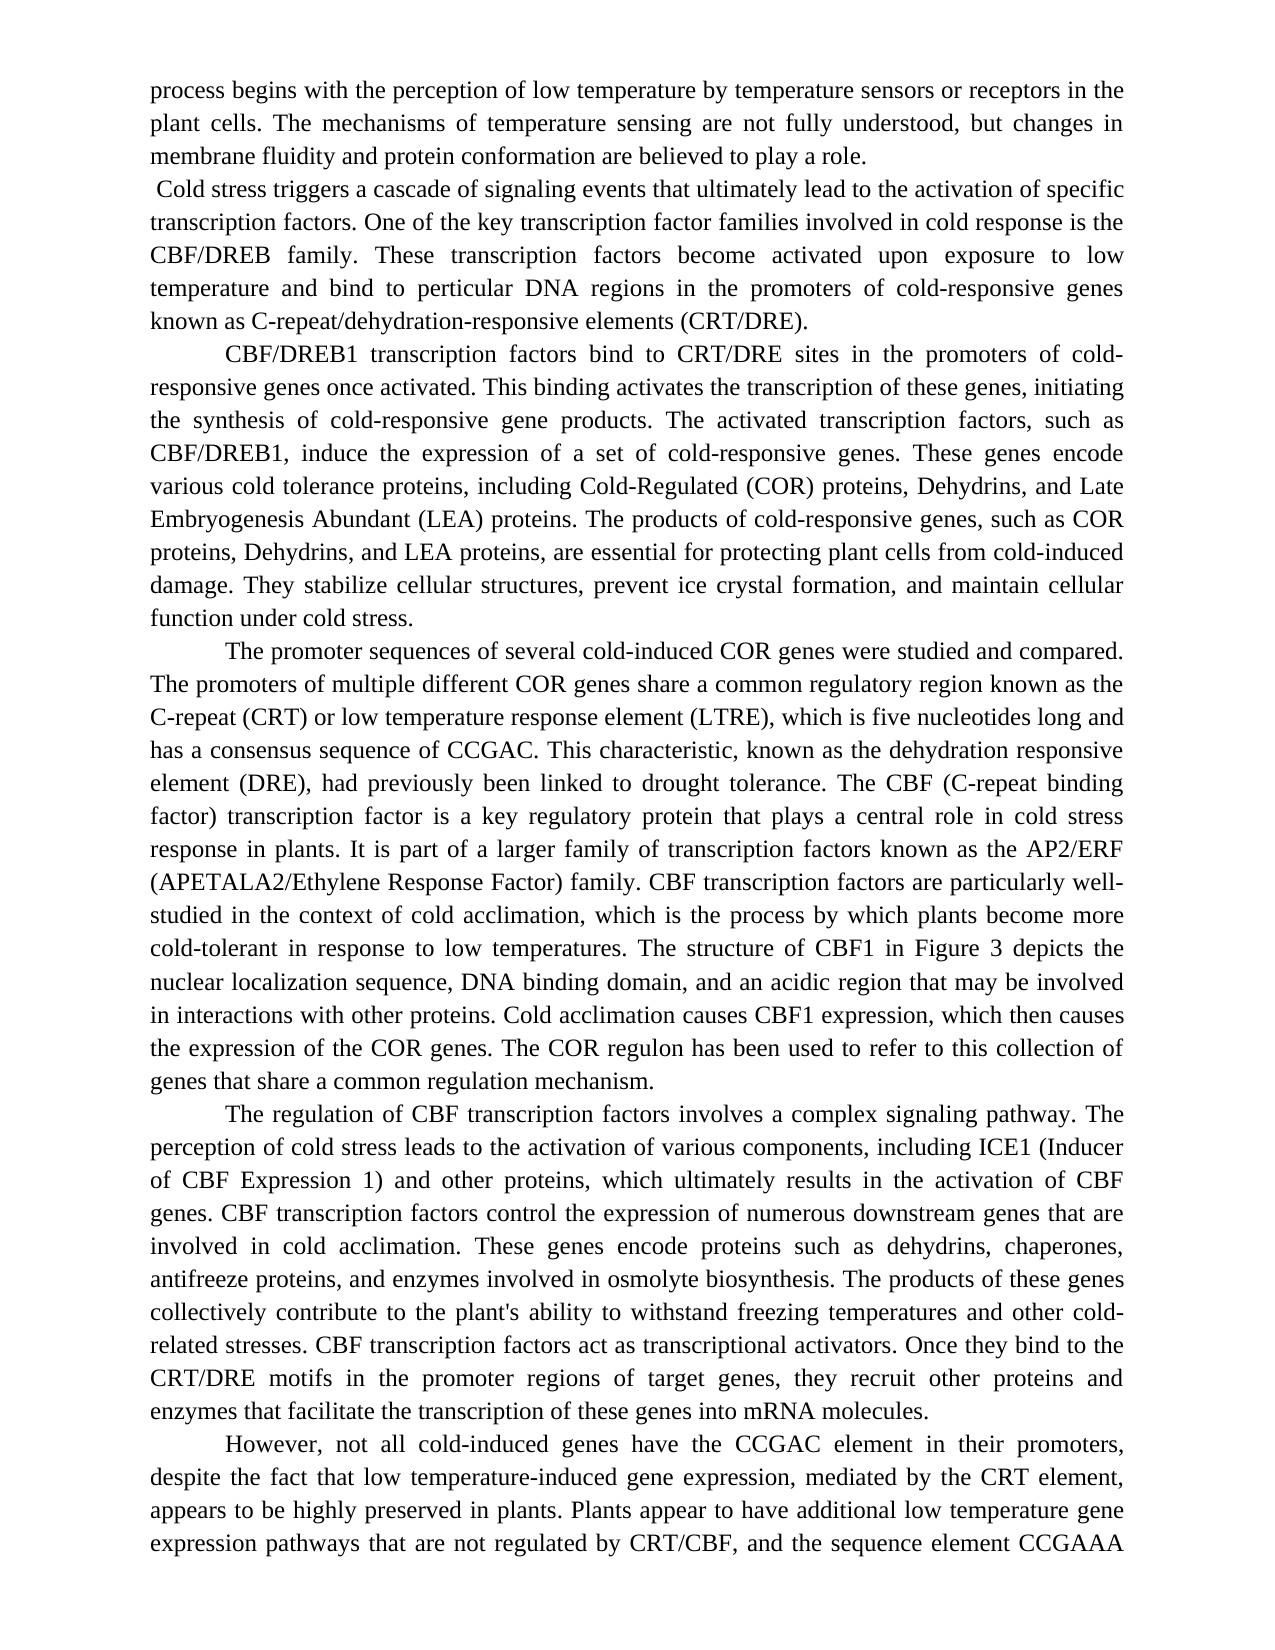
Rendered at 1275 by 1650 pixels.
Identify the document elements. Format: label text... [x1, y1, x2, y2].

list Cold stress triggers a cascade of signaling events that ultimately lead to the activation of specific transcription factors. One of the key transcription factor families involved in cold response is the CBF/DREB family. These transcription factors become activated upon exposure to low temperature and bind to perticular DNA regions in the promoters of cold-responsive genes known as C-repeat/dehydration-responsive elements (CRT/DRE). [150, 174, 1125, 335]
list The regulation of CBF transcription factors involves a complex signaling pathway. The perception of cold stress leads to the activation of various components, including ICE1 (Inducer of CBF Expression 1) and other proteins, which ultimately results in the activation of CBF genes. CBF transcription factors control the expression of numerous downstream genes that are involved in cold acclimation. These genes encode proteins such as dehydrins, chaperones, antifreeze proteins, and enzymes involved in osmolyte biosynthesis. The products of these genes collectively contribute to the plant's ability to withstand freezing temperatures and other cold-related stresses. CBF transcription factors act as transcriptional activators. Once they bind to the CRT/DRE motifs in the promoter regions of target genes, they recruit other proteins and enzymes that facilitate the transcription of these genes into mRNA molecules. [150, 1099, 1125, 1425]
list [150, 1429, 1125, 1557]
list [150, 75, 1125, 170]
list The promoter sequences of several cold-induced COR genes were studied and compared. The promoters of multiple different COR genes share a common regulatory region known as the C-repeat (CRT) or low temperature response element (LTRE), which is five nucleotides long and has a consensus sequence of CCGAC. This characteristic, known as the dehydration responsive element (DRE), had previously been linked to drought tolerance. The CBF (C-repeat binding factor) transcription factor is a key regulatory protein that plays a central role in cold stress response in plants. It is part of a larger family of transcription factors known as the AP2/ERF (APETALA2/Ethylene Response Factor) family. CBF transcription factors are particularly well-studied in the context of cold acclimation, which is the process by which plants become more cold-tolerant in response to low temperatures. The structure of CBF1 in Figure 3 depicts the nuclear localization sequence, DNA binding domain, and an acidic region that may be involved in interactions with other proteins. Cold acclimation causes CBF1 expression, which then causes the expression of the COR genes. The COR regulon has been used to refer to this collection of genes that share a common regulation mechanism. [150, 636, 1125, 1095]
list CBF/DREB1 transcription factors bind to CRT/DRE sites in the promoters of cold-responsive genes once activated. This binding activates the transcription of these genes, initiating the synthesis of cold-responsive gene products. The activated transcription factors, such as CBF/DREB1, induce the expression of a set of cold-responsive genes. These genes encode various cold tolerance proteins, including Cold-Regulated (COR) proteins, Dehydrins, and Late Embryogenesis Abundant (LEA) proteins. The products of cold-responsive genes, such as COR proteins, Dehydrins, and LEA proteins, are essential for protecting plant cells from cold-induced damage. They stabilize cellular structures, prevent ice crystal formation, and maintain cellular function under cold stress. [150, 339, 1125, 632]
